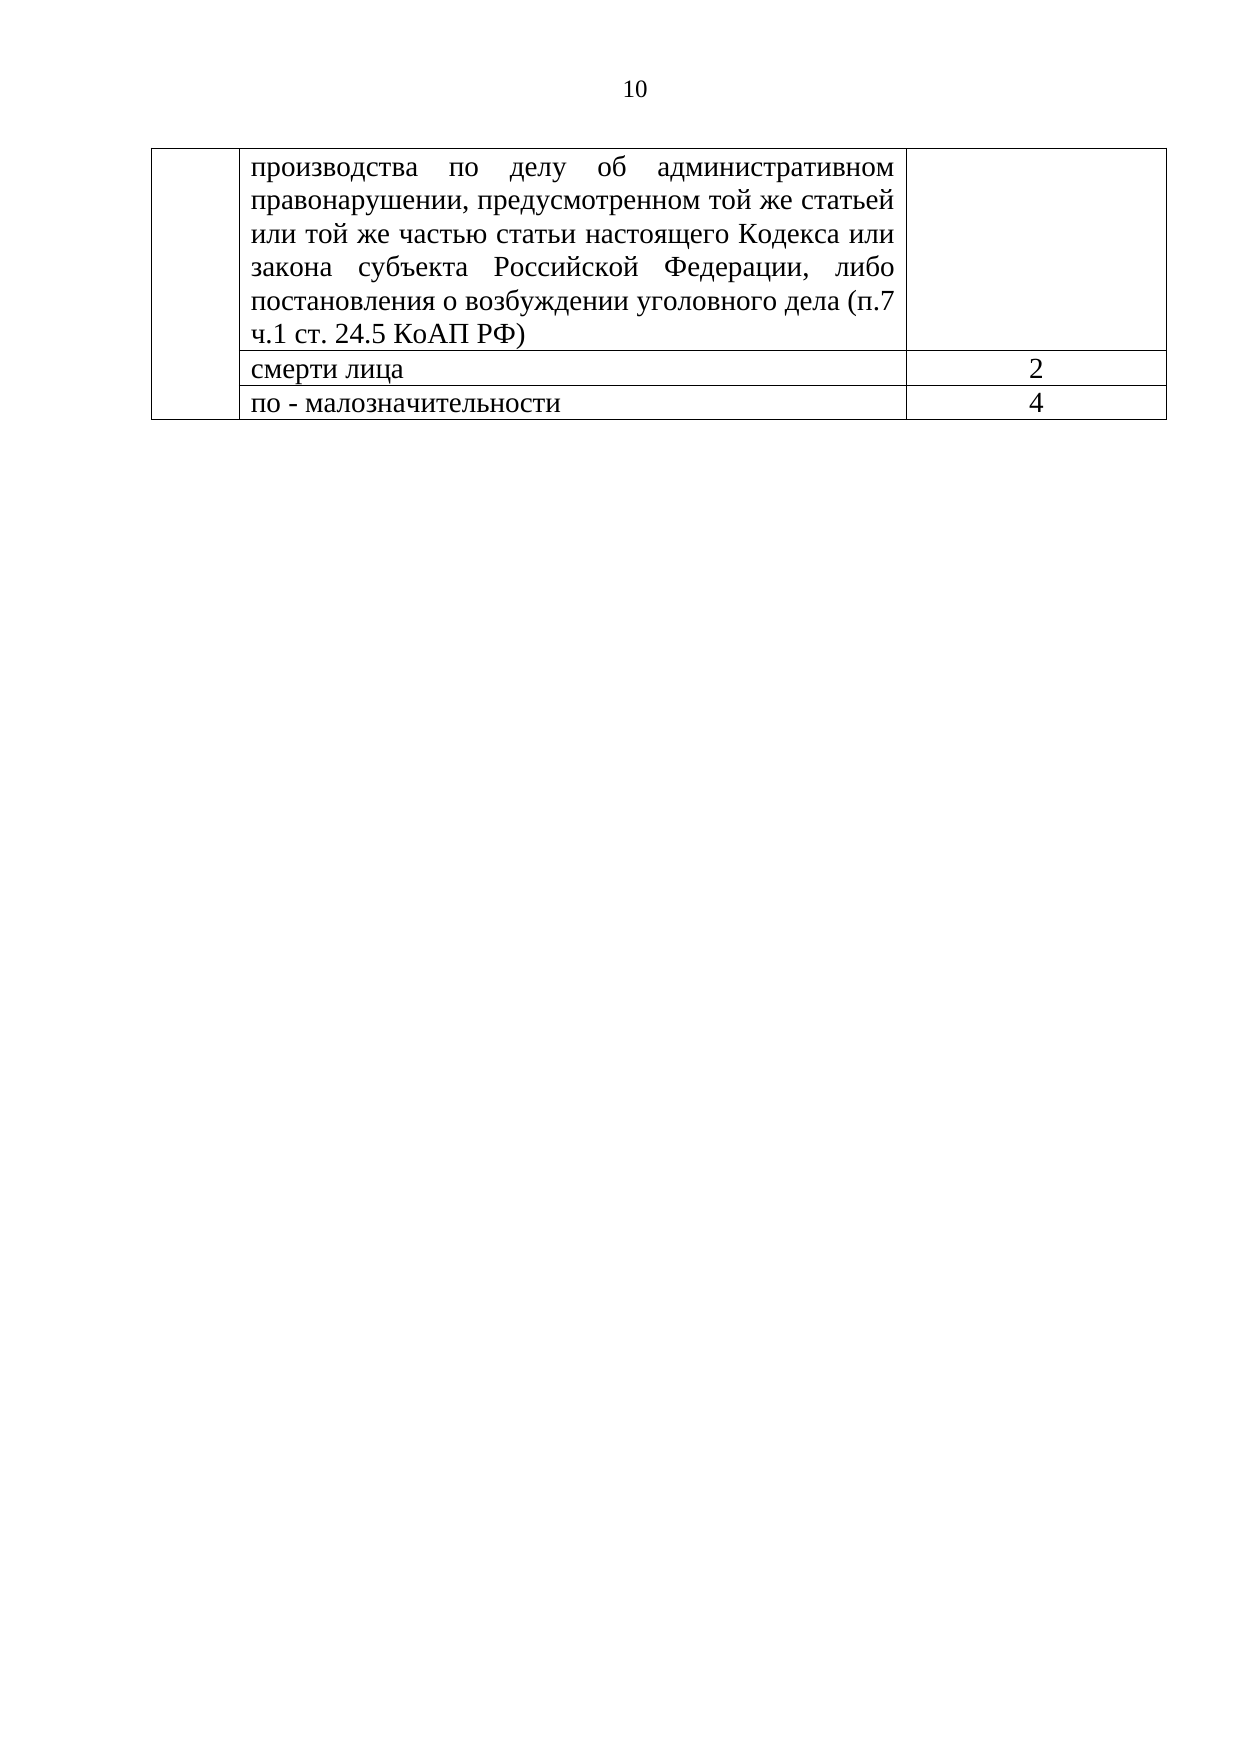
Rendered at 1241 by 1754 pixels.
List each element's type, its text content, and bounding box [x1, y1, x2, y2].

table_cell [240, 149, 906, 350]
table_cell смерти лица [240, 351, 906, 384]
table_cell 2 [907, 351, 1166, 384]
table_cell 3 [907, 149, 1166, 350]
table_cell 4 [907, 386, 1166, 419]
table_cell по - малозначительности [240, 386, 906, 419]
